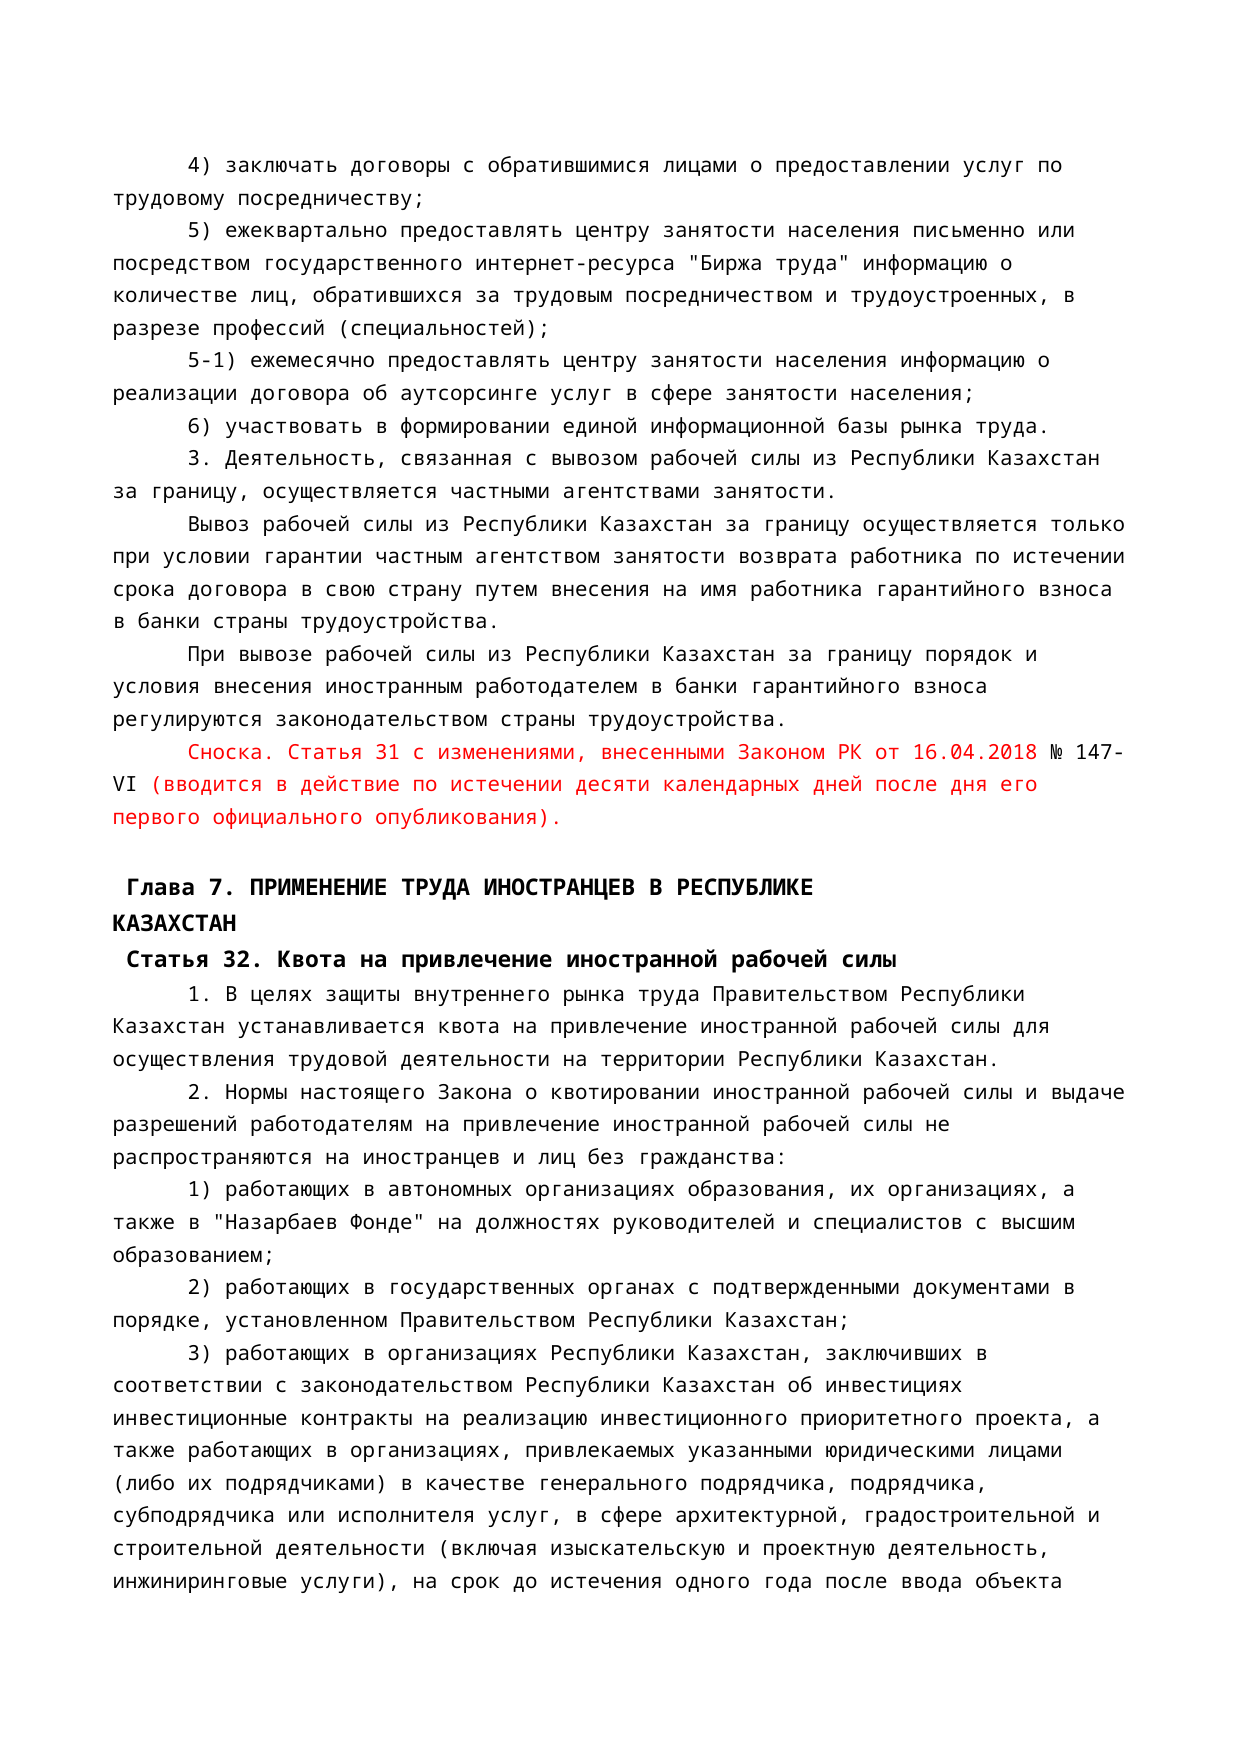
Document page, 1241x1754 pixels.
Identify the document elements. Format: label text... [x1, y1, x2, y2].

text Вывоз рабочей силы из Республики Казахстан за границу осуществляется только при условии гарантии частным агентством занятости возврата работника по истечении срока договора в свою страну путем внесения на имя работника гарантийного взноса в банки страны трудоустройства. [112, 509, 1128, 635]
text 5) ежеквартально предоставлять центру занятости населения письменно или посредством государственного интернет-ресурса "Биржа труда" информацию о количестве лиц, обратившихся за трудовым посредничеством и трудоустроенных, в разрезе профессий (специальностей); [112, 215, 1128, 341]
text Сноска. Статья 31 с изменениями, внесенными Законом РК от 16.04.2018 № 147-VІ (вводится в действие по истечении десяти календарных дней после дня его первого официального опубликования). [112, 737, 1128, 866]
text При вывозе рабочей силы из Республики Казахстан за границу порядок и условия внесения иностранным работодателем в банки гарантийного взноса регулируются законодательством страны трудоустройства. [112, 639, 1128, 733]
text 2) работающих в государственных органах с подтвержденными документами в порядке, установленном Правительством Республики Казахстан; [112, 1272, 1128, 1333]
text 5-1) ежемесячно предоставлять центру занятости населения информацию о реализации договора об аутсорсинге услуг в сфере занятости населения; [112, 346, 1128, 407]
text 3. Деятельность, связанная с вывозом рабочей силы из Республики Казахстан за границу, осуществляется частными агентствами занятости. [112, 443, 1128, 504]
text Глава 7. ПРИМЕНЕНИЕ ТРУДА ИНОСТРАНЦЕВ В РЕСПУБЛИКЕ КАЗАХСТАН [112, 871, 1128, 938]
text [112, 1338, 1128, 1594]
text 1) работающих в автономных организациях образования, их организациях, а также в "Назарбаев Фонде" на должностях руководителей и специалистов с высшим образованием; [112, 1174, 1128, 1268]
text 1. В целях защиты внутреннего рынка труда Правительством Республики Казахстан устанавливается квота на привлечение иностранной рабочей силы для осуществления трудовой деятельности на территории Республики Казахстан. [112, 979, 1128, 1073]
text 4) заключать договоры с обратившимися лицами о предоставлении услуг по трудовому посредничеству; [112, 150, 1128, 211]
text 6) участвовать в формировании единой информационной базы рынка труда. [112, 411, 1128, 439]
text Статья 32. Квота на привлечение иностранной рабочей силы [112, 943, 1128, 974]
text 2. Нормы настоящего Закона о квотировании иностранной рабочей силы и выдаче разрешений работодателям на привлечение иностранной рабочей силы не распространяются на иностранцев и лиц без гражданства: [112, 1077, 1128, 1170]
